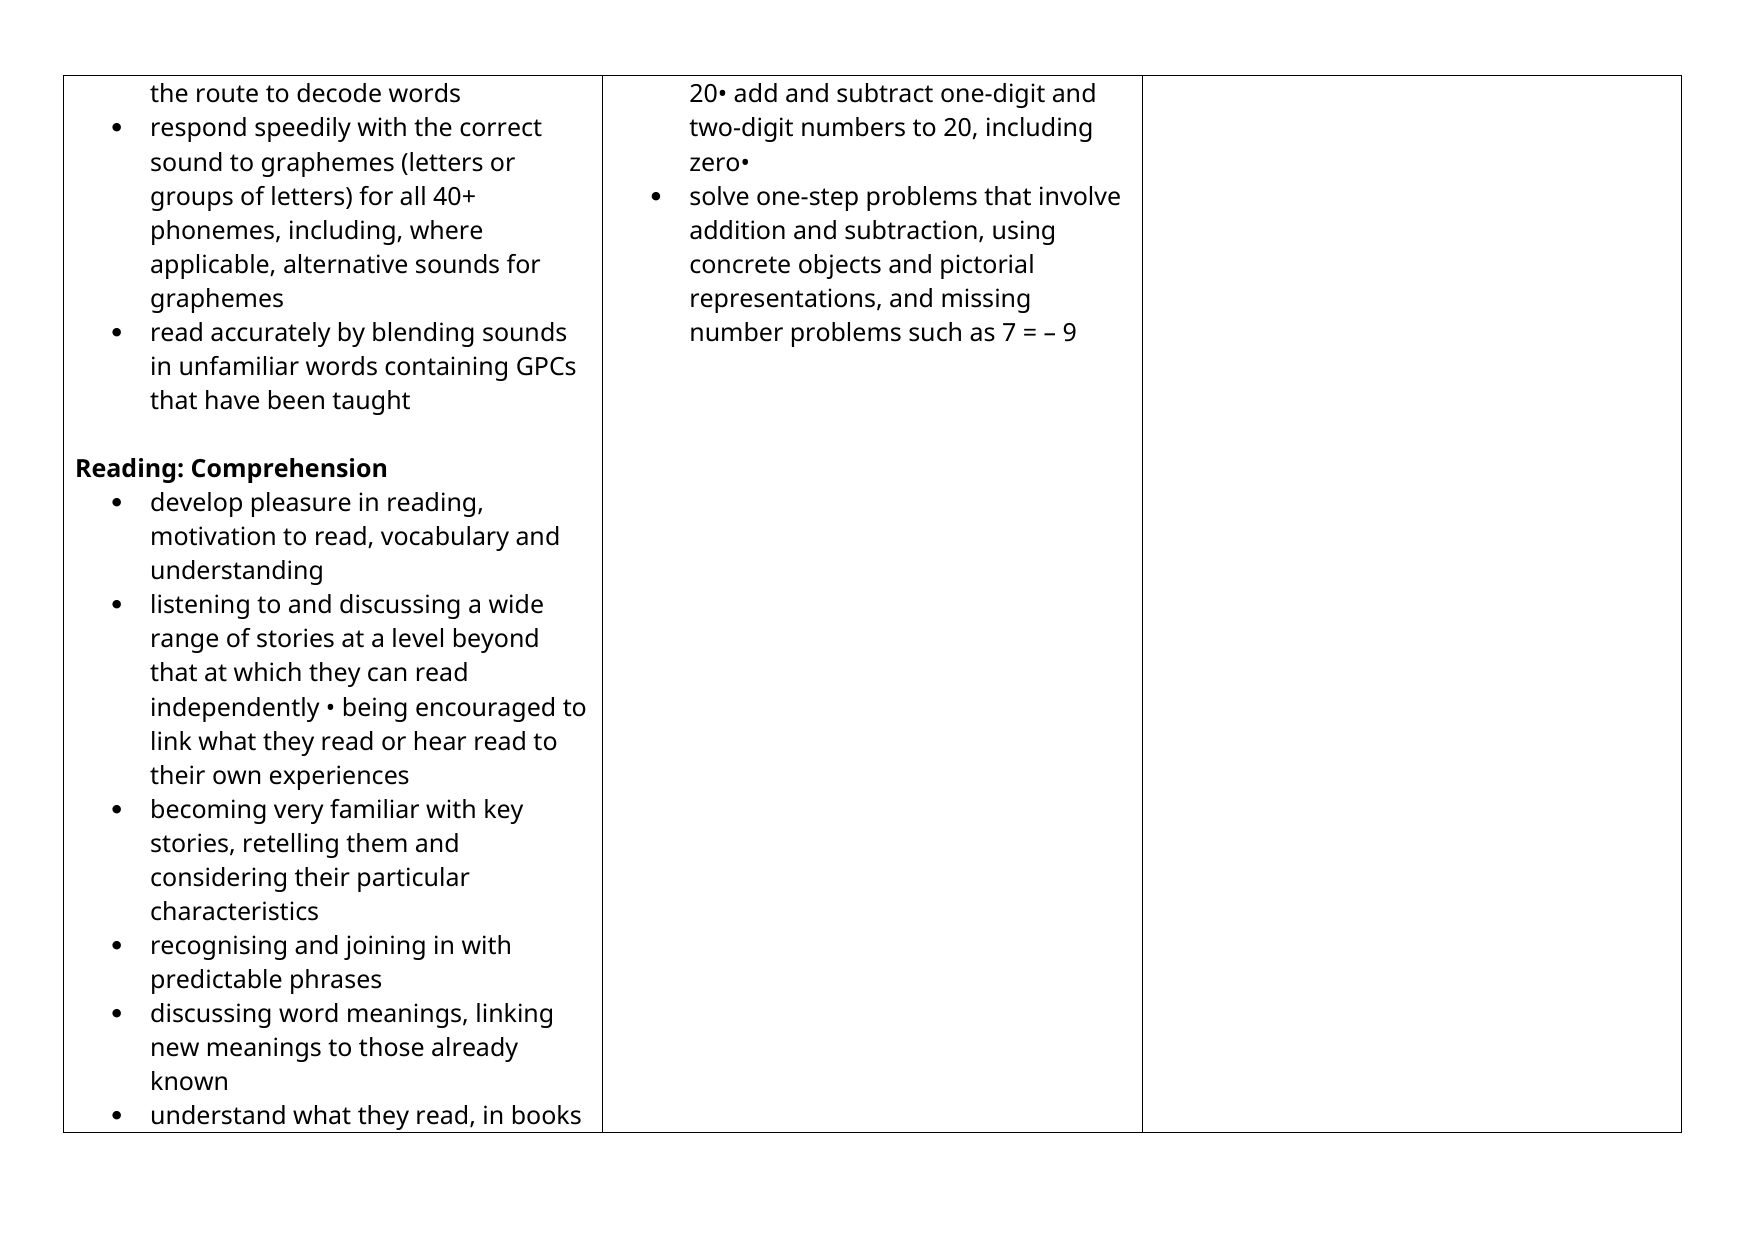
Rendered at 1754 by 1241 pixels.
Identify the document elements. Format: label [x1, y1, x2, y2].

table_cell [1143, 76, 1681, 1132]
table_cell [603, 76, 1142, 1132]
table_cell [64, 76, 602, 1132]
